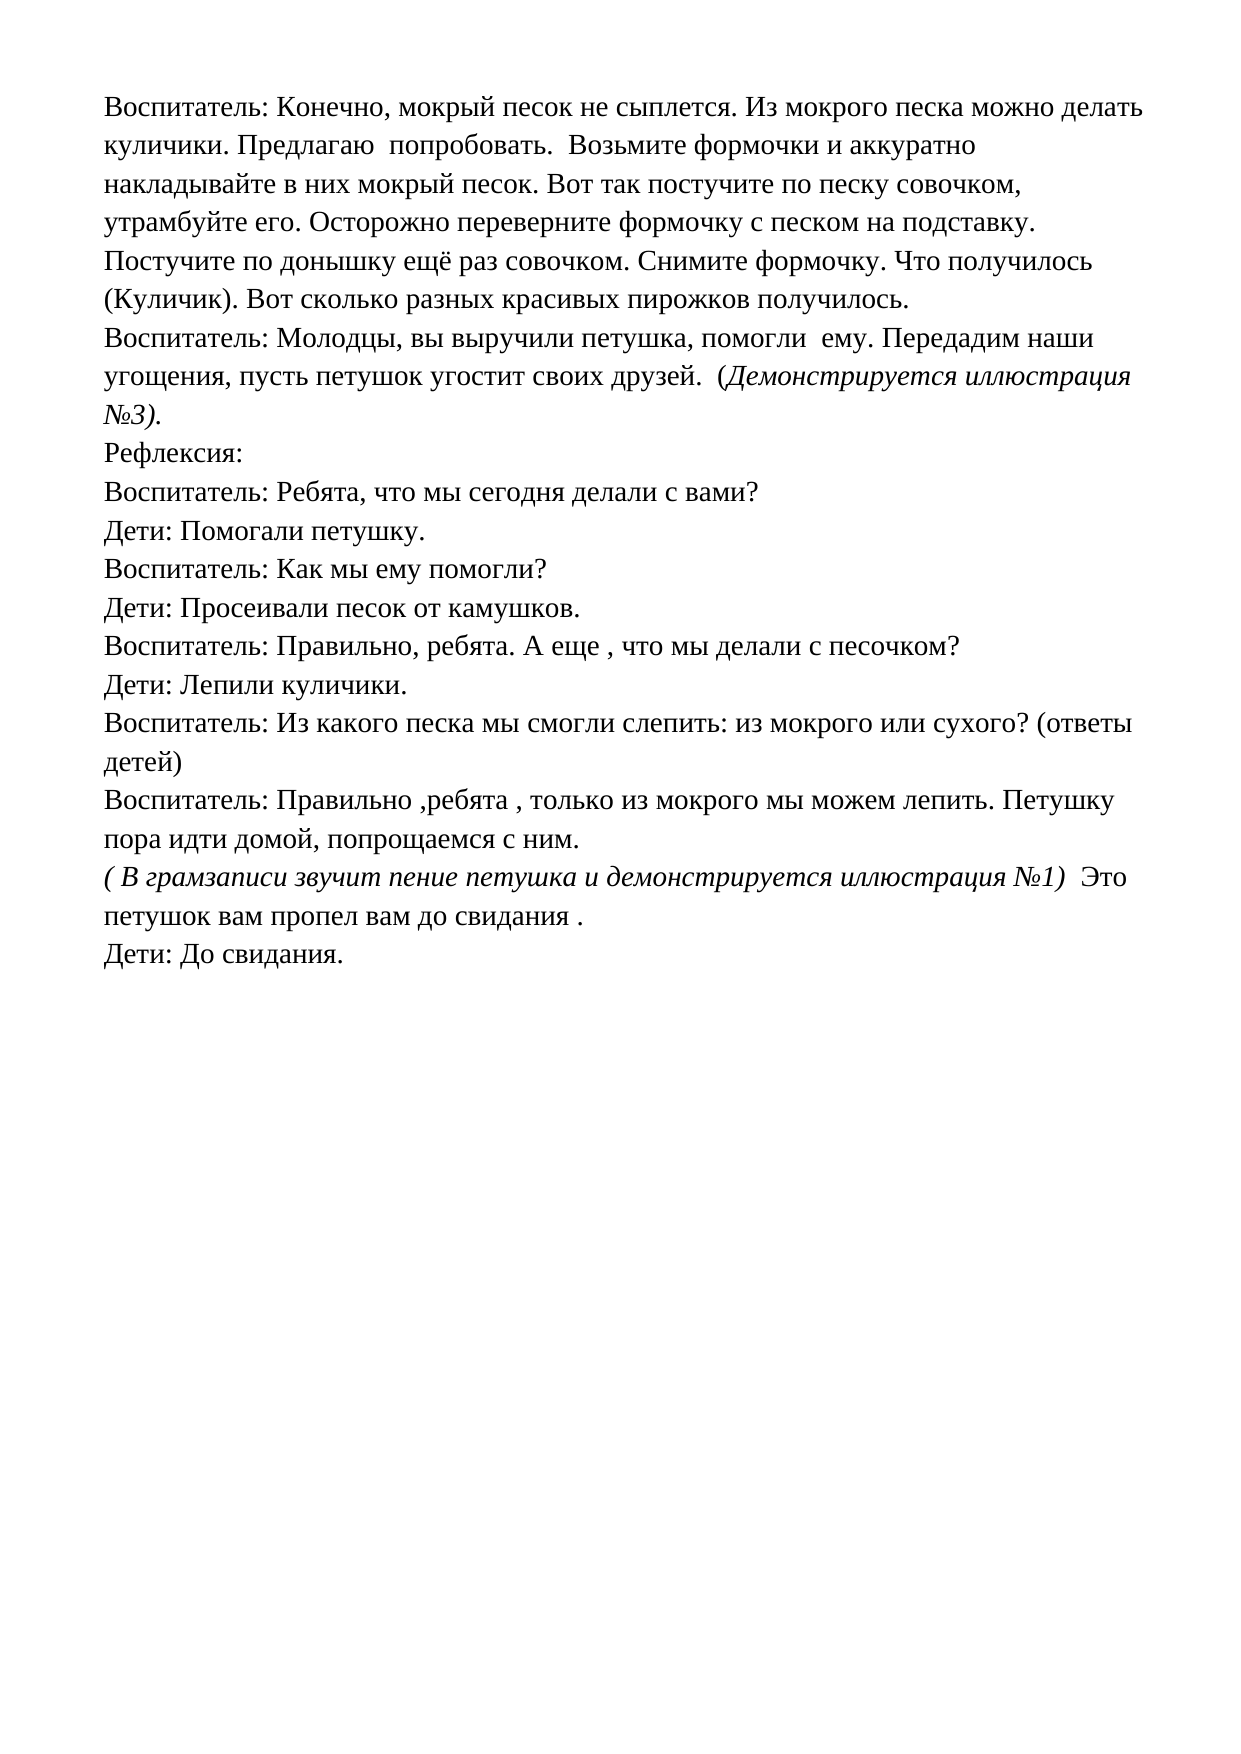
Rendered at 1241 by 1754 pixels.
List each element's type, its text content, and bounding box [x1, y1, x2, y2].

text Дети: Помогали петушку. [103, 513, 1152, 546]
text Воспитатель: Правильно ,ребята , только из мокрого мы можем лепить. Петушку пора идти домой, попрощаемся с ним. [103, 782, 1152, 854]
text Воспитатель: Из какого песка мы смогли слепить: из мокрого или сухого? (ответы детей) [103, 705, 1152, 777]
text Воспитатель: Правильно, ребята. А еще , что мы делали с песочком? [103, 628, 1152, 662]
text Воспитатель: Конечно, мокрый песок не сыплется. Из мокрого песка можно делать куличики. Предлагаю попробовать. Возьмите формочки и аккуратно накладывайте в них мокрый песок. Вот так постучите по песку совочком, утрамбуйте его. Осторожно переверните формочку с песком на подставку. Постучите по донышку ещё раз совочком. Снимите формочку. Что получилось (Куличик). Вот сколько разных красивых пирожков получилось. [103, 89, 1152, 315]
text Воспитатель: Молодцы, вы выручили петушка, помогли ему. Передадим наши угощения, пусть петушок угостит своих друзей. (Демонстрируется иллюстрация №3). [103, 320, 1152, 431]
text Дети: Просеивали песок от камушков. [103, 590, 1152, 623]
text Воспитатель: Ребята, что мы сегодня делали с вами? [103, 474, 1152, 508]
text Рефлексия: [103, 436, 1152, 469]
text ( В грамзаписи звучит пение петушка и демонстрируется иллюстрация №1) Это петушок вам пропел вам до свидания . [103, 859, 1152, 932]
text Воспитатель: Как мы ему помогли? [103, 551, 1152, 585]
text Дети: Лепили куличики. [103, 667, 1152, 700]
text Дети: До свидания. [103, 937, 1152, 970]
